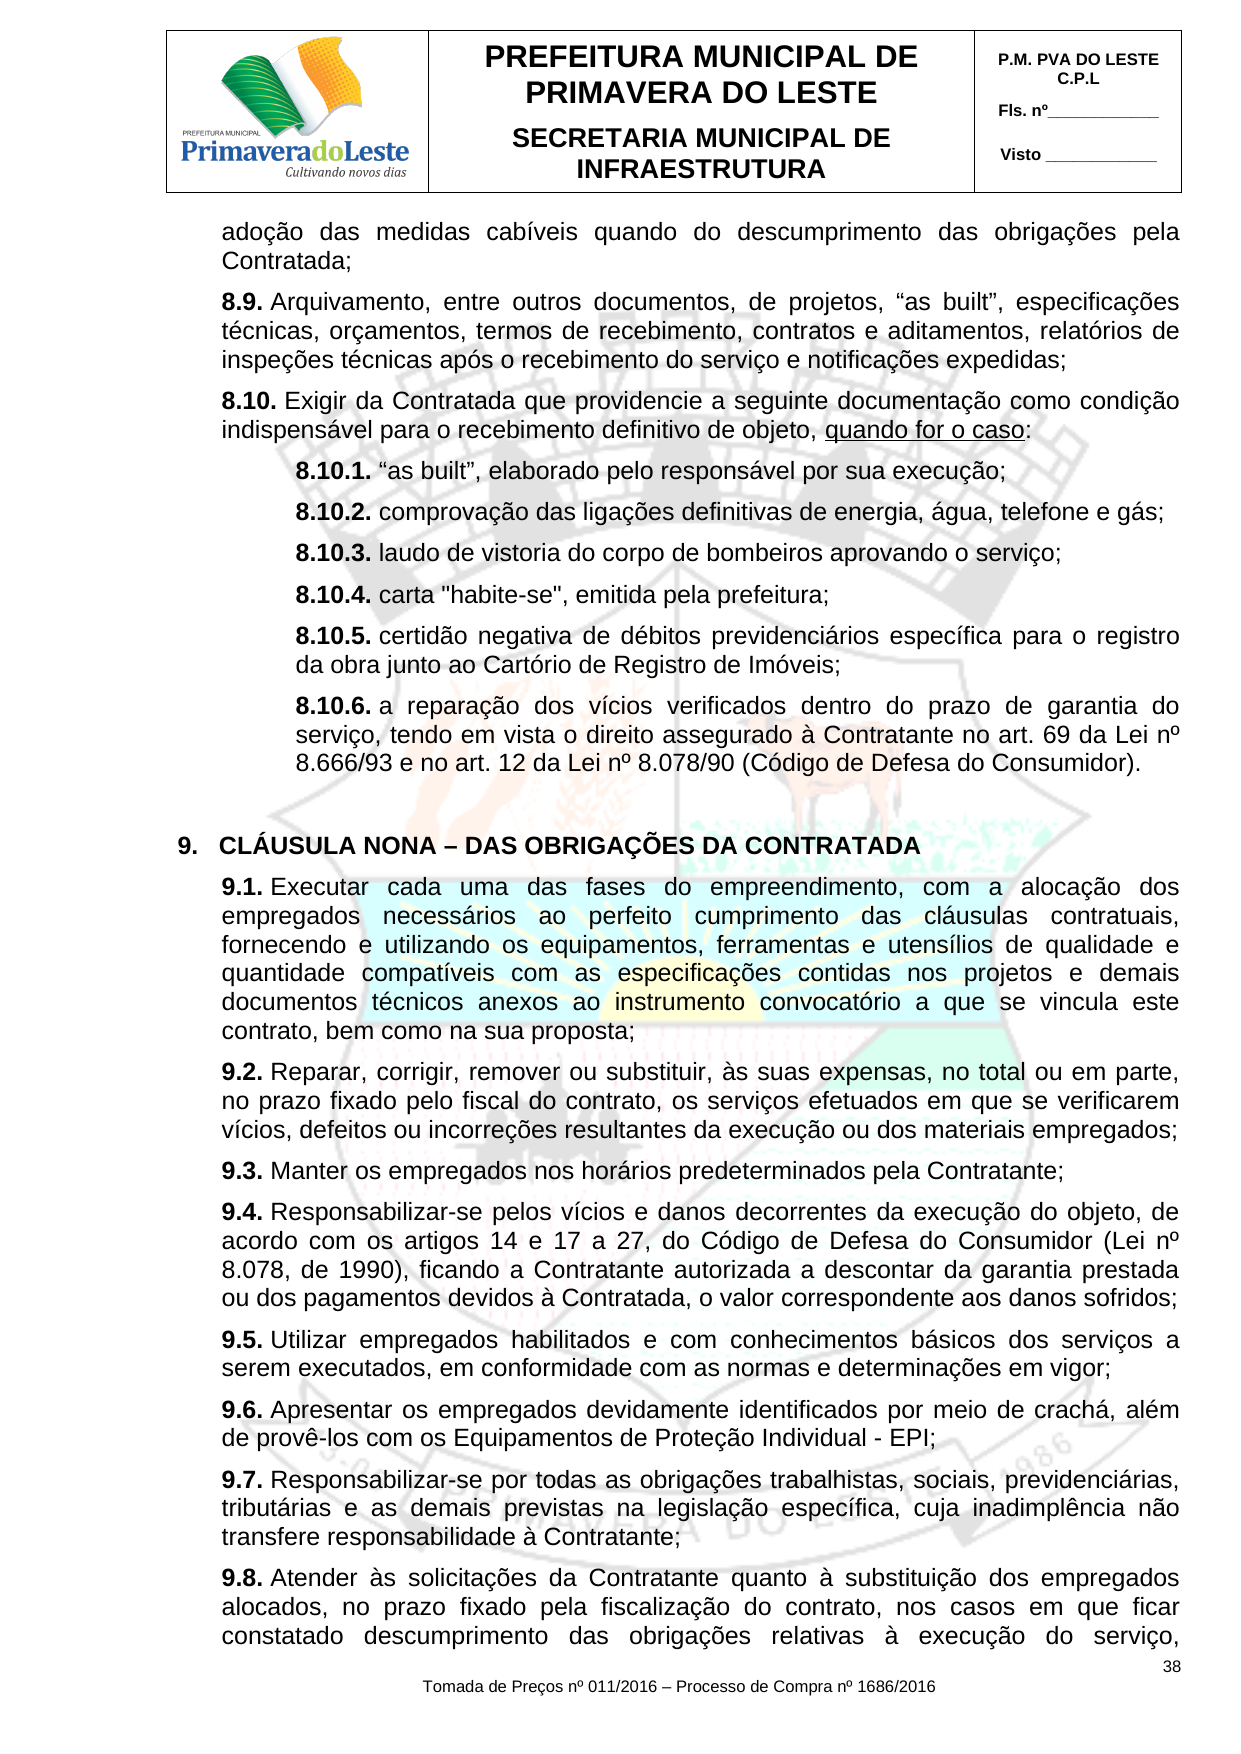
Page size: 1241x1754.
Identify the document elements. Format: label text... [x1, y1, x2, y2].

list laudo de vistoria do corpo de bombeiros aprovando o serviço; [295, 538, 1181, 567]
list CLÁUSULA NONA – DAS OBRIGAÇÕES DA CONTRATADA [177, 831, 1181, 859]
list certidão negativa de débitos previdenciários específica para o registro da obra junto ao Cartório de Registro de Imóveis; [295, 621, 1181, 678]
list Responsabilizar-se pelos vícios e danos decorrentes da execução do objeto, de acordo com os artigos 14 e 17 a 27, do Código de Defesa do Consumidor (Lei nº 8.078, de 1990), ficando a Contratante autorizada a descontar da garantia prestada ou dos pagamentos devidos à Contratada, o valor correspondente aos danos sofridos; [221, 1197, 1181, 1312]
list Apresentar os empregados devidamente identificados por meio de crachá, além de provê-los com os Equipamentos de Proteção Individual - EPI; [221, 1394, 1181, 1452]
list Executar cada uma das fases do empreendimento, com a alocação dos empregados necessários ao perfeito cumprimento das cláusulas contratuais, fornecendo e utilizando os equipamentos, ferramentas e utensílios de qualidade e quantidade compatíveis com as especificações contidas nos projetos e demais documentos técnicos anexos ao instrumento convocatório a que se vincula este contrato, bem como na sua proposta; [221, 872, 1181, 1044]
picture [177, 30, 413, 183]
list Reparar, corrigir, remover ou substituir, às suas expensas, no total ou em parte, no prazo fixado pelo fiscal do contrato, os serviços efetuados em que se verificarem vícios, defeitos ou incorreções resultantes da execução ou dos materiais empregados; [221, 1057, 1181, 1143]
list Utilizar empregados habilitados e com conhecimentos básicos dos serviços a serem executados, em conformidade com as normas e determinações em vigor; [221, 1324, 1181, 1382]
list Arquivamento, entre outros documentos, de projetos, “as built”, especificações técnicas, orçamentos, termos de recebimento, contratos e aditamentos, relatórios de inspeções técnicas após o recebimento do serviço e notificações expedidas; [221, 287, 1181, 373]
list a reparação dos vícios verificados dentro do prazo de garantia do serviço, tendo em vista o direito assegurado à Contratante no art. 69 da Lei nº 8.666/93 e no art. 12 da Lei nº 8.078/90 (Código de Defesa do Consumidor). [295, 691, 1181, 777]
list carta "habite-se", emitida pela prefeitura; [295, 579, 1181, 608]
list comprovação das ligações definitivas de energia, água, telefone e gás; [295, 497, 1181, 526]
list Responsabilizar-se por todas as obrigações trabalhistas, sociais, previdenciárias, tributárias e as demais previstas na legislação específica, cuja inadimplência não transfere responsabilidade à Contratante; [221, 1464, 1181, 1551]
list Exigir da Contratada que providencie a seguinte documentação como condição indispensável para o recebimento definitivo de objeto, quando for o caso: [221, 386, 1181, 443]
list “as built”, elaborado pelo responsável por sua execução; [295, 456, 1181, 484]
list Manter os empregados nos horários predeterminados pela Contratante; [221, 1156, 1181, 1184]
